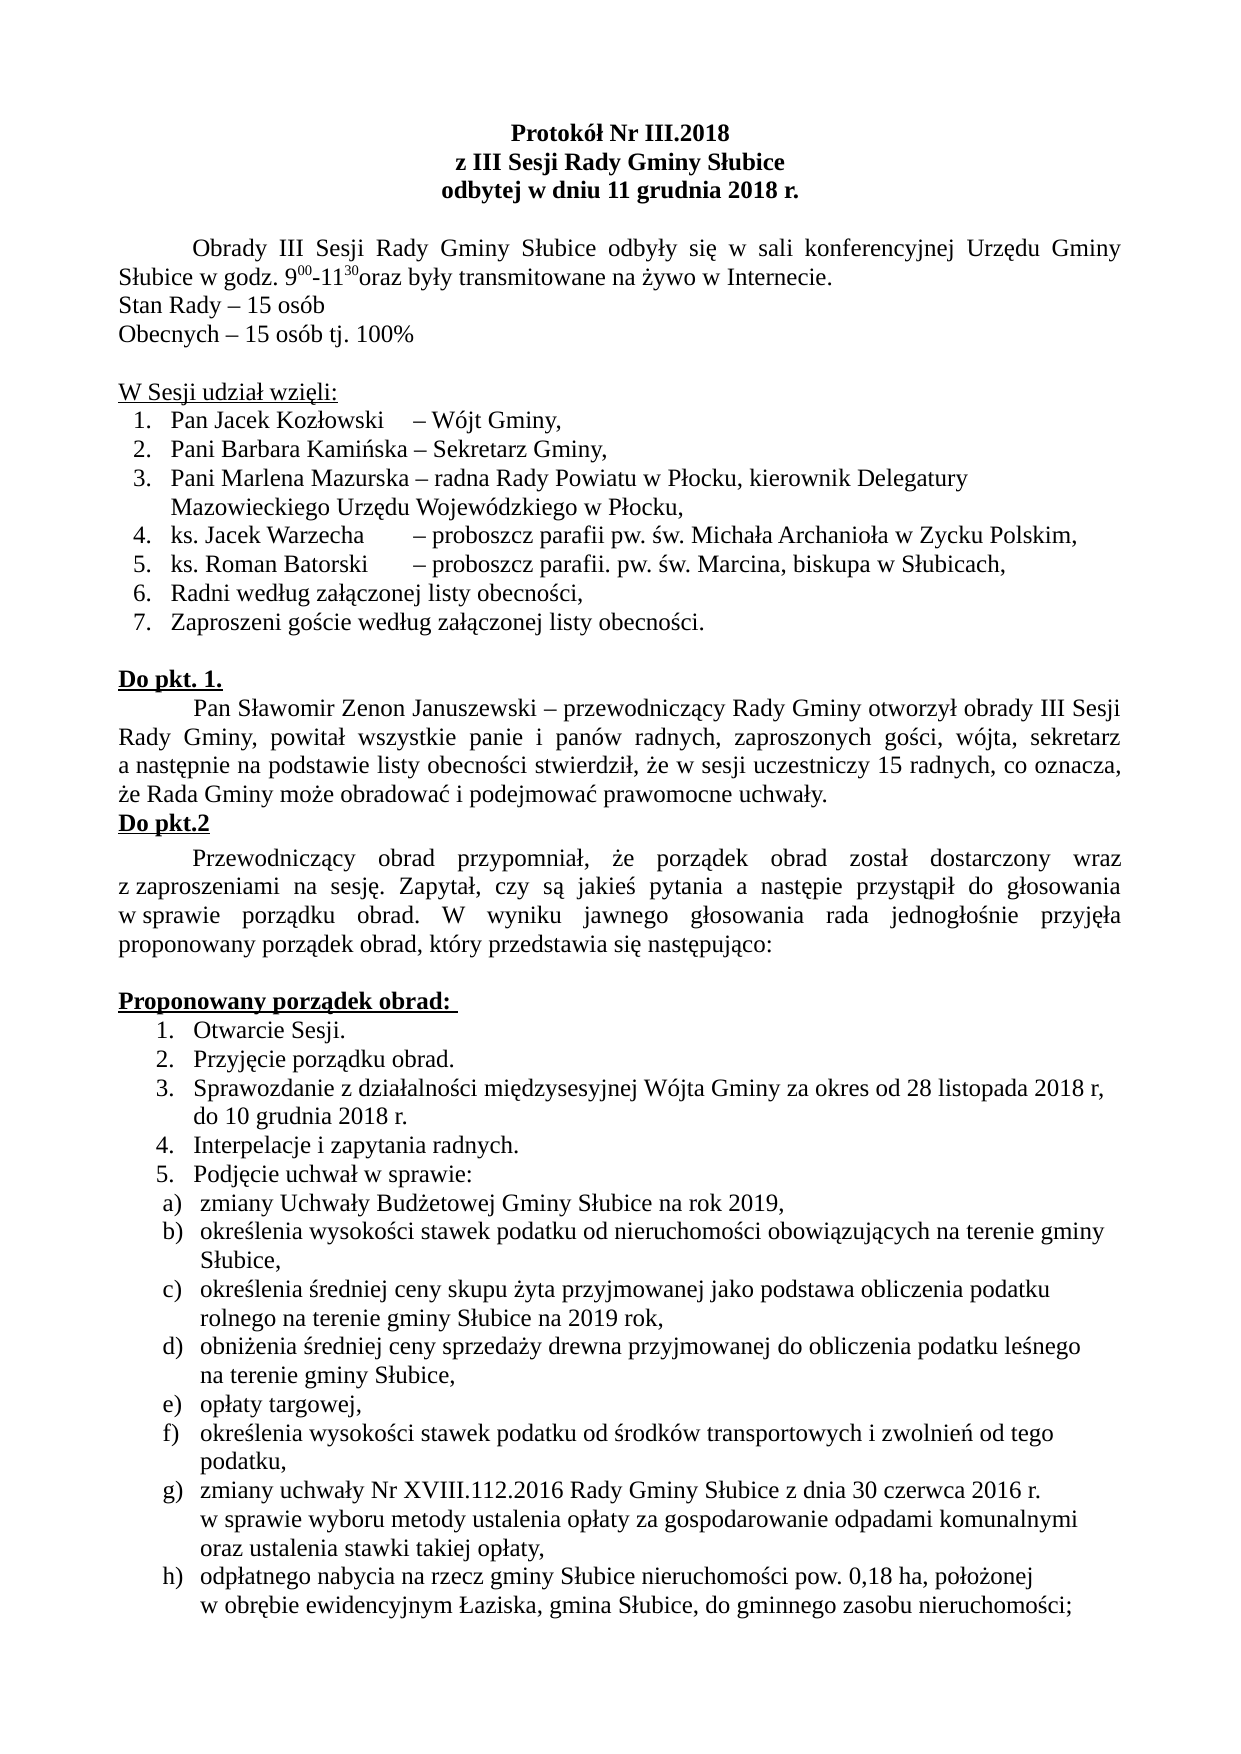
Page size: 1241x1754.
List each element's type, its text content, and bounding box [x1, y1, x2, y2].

list Przyjęcie porządku obrad. [156, 1044, 1122, 1073]
text Stan Rady – 15 osób [118, 291, 1122, 319]
list Interpelacje i zapytania radnych. [156, 1130, 1122, 1159]
text Do pkt.2 [118, 808, 1122, 837]
list określenia średniej ceny skupu żyta przyjmowanej jako podstawa obliczenia podatku rolnego na terenie gminy Słubice na 2019 rok, [162, 1274, 1122, 1331]
text Do pkt. 1. [118, 664, 1122, 693]
list Zaproszeni goście według załączonej listy obecności. [133, 607, 1122, 636]
text z III Sesji Rady Gminy Słubice [118, 147, 1122, 176]
list zmiany uchwały Nr XVIII.112.2016 Rady Gminy Słubice z dnia 30 czerwca 2016 r. w sprawie wyboru metody ustalenia opłaty za gospodarowanie odpadami komunalnymi oraz ustalenia stawki takiej opłaty, [162, 1475, 1122, 1561]
text Przewodniczący obrad przypomniał, że porządek obrad został dostarczony wraz z zaproszeniami na sesję. Zapytał, czy są jakieś pytania a następie przystąpił do głosowania w sprawie porządku obrad. W wyniku jawnego głosowania rada jednogłośnie przyjęła proponowany porządek obrad, który przedstawia się następująco: [118, 843, 1122, 958]
list Otwarcie Sesji. [156, 1015, 1122, 1044]
text Proponowany porządek obrad: [118, 958, 1122, 1015]
text Obecnych – 15 osób tj. 100% [118, 319, 1122, 348]
list Radni według załączonej listy obecności, [133, 578, 1122, 607]
list Sprawozdanie z działalności międzysesyjnej Wójta Gminy za okres od 28 listopada 2018 r, do 10 grudnia 2018 r. [156, 1073, 1122, 1130]
text odbytej w dniu 11 grudnia 2018 r. [118, 176, 1122, 204]
list odpłatnego nabycia na rzecz gminy Słubice nieruchomości pow. 0,18 ha, położonej w obrębie ewidencyjnym Łaziska, gmina Słubice, do gminnego zasobu nieruchomości; [162, 1561, 1122, 1619]
list ks. Roman Batorski – proboszcz parafii. pw. św. Marcina, biskupa w Słubicach, [133, 549, 1122, 578]
list określenia wysokości stawek podatku od środków transportowych i zwolnień od tego podatku, [162, 1418, 1122, 1475]
list zmiany Uchwały Budżetowej Gminy Słubice na rok 2019, [162, 1188, 1122, 1216]
list ks. Jacek Warzecha – proboszcz parafii pw. św. Michała Archanioła w Zycku Polskim, [133, 521, 1122, 549]
list Podjęcie uchwał w sprawie: [156, 1159, 1122, 1188]
list Pani Marlena Mazurska – radna Rady Powiatu w Płocku, kierownik Delegatury Mazowieckiego Urzędu Wojewódzkiego w Płocku, [133, 463, 1122, 521]
text Protokół Nr III.2018 [118, 118, 1122, 147]
text Obrady III Sesji Rady Gminy Słubice odbyły się w sali konferencyjnej Urzędu Gminy Słubice w godz. 900-1130oraz były transmitowane na żywo w Internecie. [118, 233, 1122, 291]
text Pan Sławomir Zenon Januszewski – przewodniczący Rady Gminy otworzył obrady III Sesji Rady Gminy, powitał wszystkie panie i panów radnych, zaproszonych gości, wójta, sekretarz a następnie na podstawie listy obecności stwierdził, że w sesji uczestniczy 15 radnych, co oznacza, że Rada Gminy może obradować i podejmować prawomocne uchwały. [118, 693, 1122, 808]
list określenia wysokości stawek podatku od nieruchomości obowiązujących na terenie gminy Słubice, [162, 1216, 1122, 1274]
list opłaty targowej, [162, 1389, 1122, 1418]
text W Sesji udział wzięli: [118, 377, 1122, 406]
list obniżenia średniej ceny sprzedaży drewna przyjmowanej do obliczenia podatku leśnego na terenie gminy Słubice, [162, 1331, 1122, 1389]
list Pan Jacek Kozłowski – Wójt Gminy, [133, 406, 1122, 434]
list Pani Barbara Kamińska – Sekretarz Gminy, [133, 434, 1122, 463]
